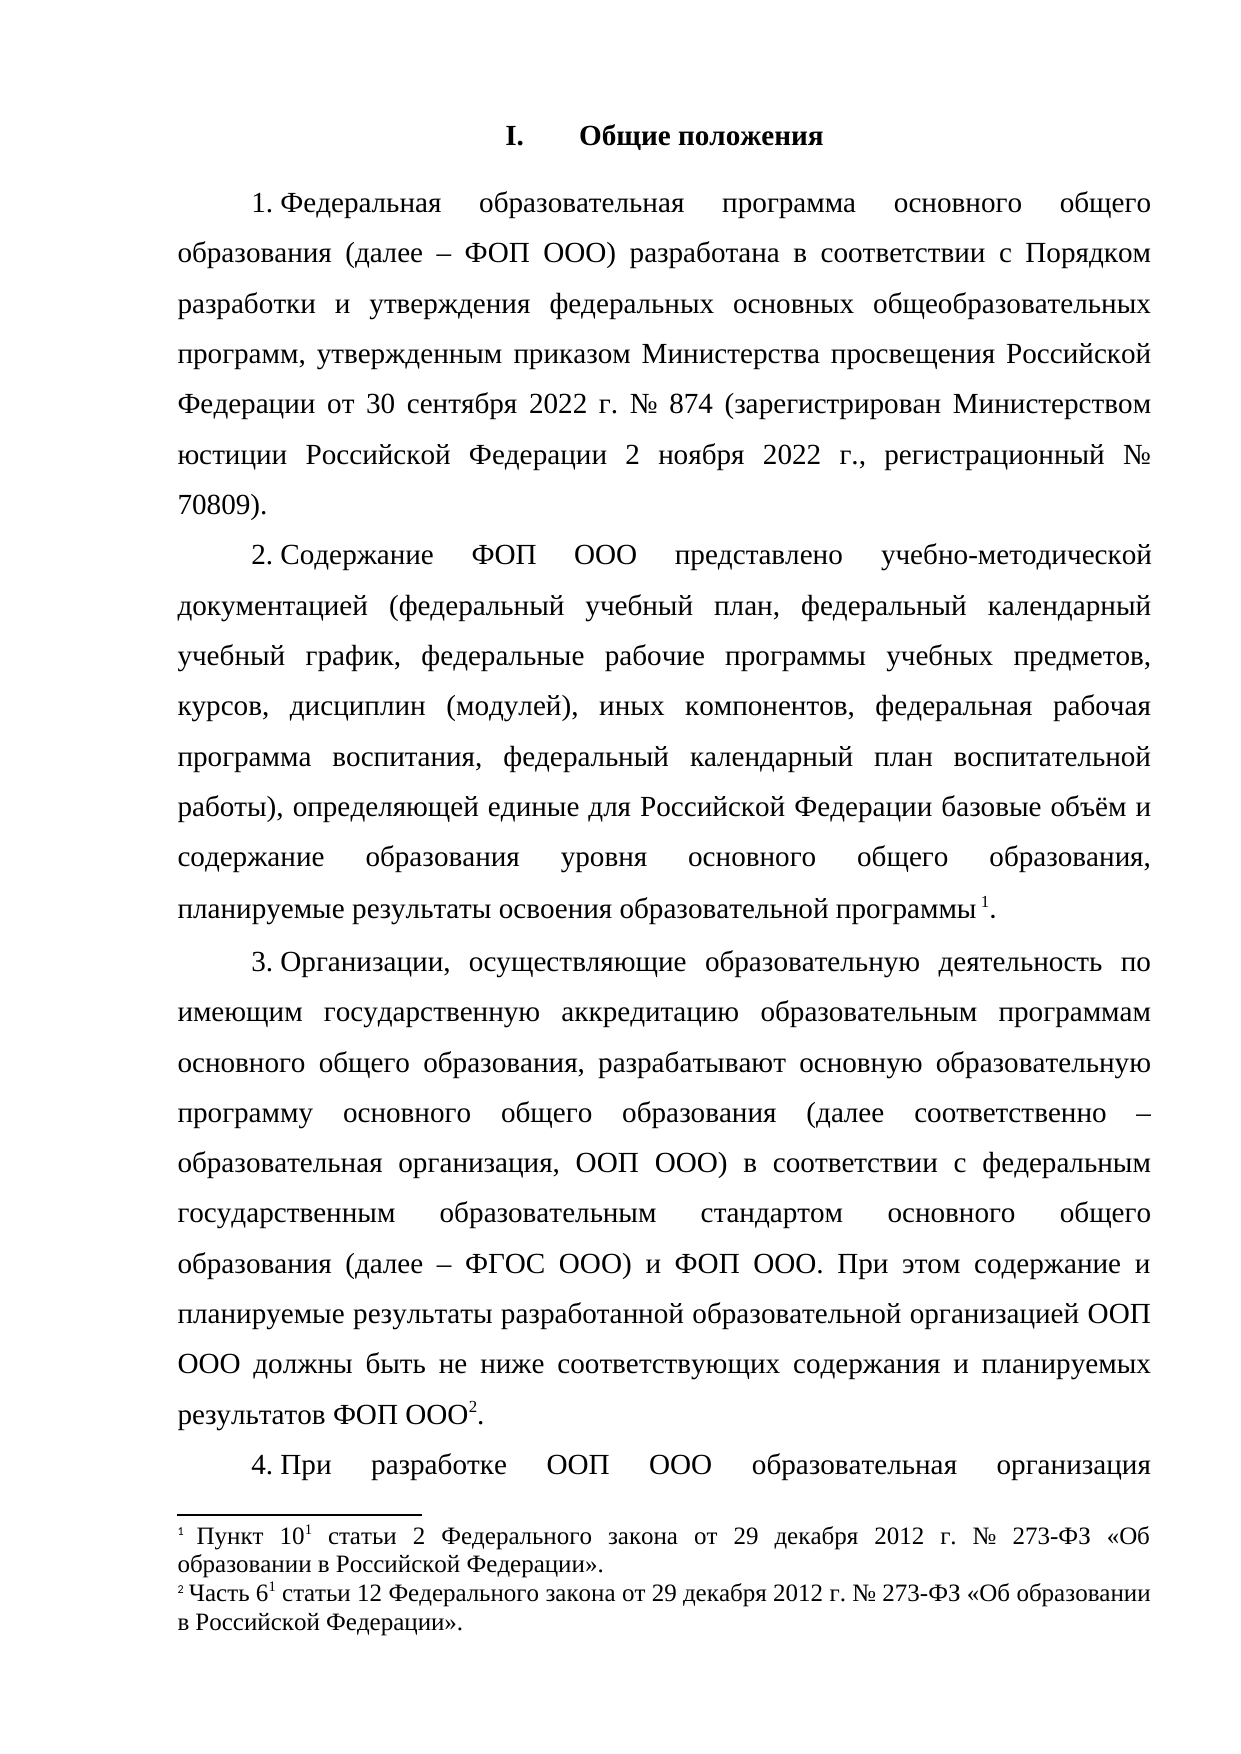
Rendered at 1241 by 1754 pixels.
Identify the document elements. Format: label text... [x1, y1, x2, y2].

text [177, 1447, 1152, 1481]
text 1. Федеральная образовательная программа основного общего образования (далее – ФОП ООО) разработана в соответствии с Порядком разработки и утверждения федеральных основных общеобразовательных программ, утвержденным приказом Министерства просвещения Российской Федерации от 30 сентября 2022 г. № 874 (зарегистрирован Министерством юстиции Российской Федерации 2 ноября 2022 г., регистрационный № 70809). [177, 185, 1152, 521]
text 2. Содержание ФОП ООО представлено учебно-методической документацией (федеральный учебный план, федеральный календарный учебный график, федеральные рабочие программы учебных предметов, курсов, дисциплин (модулей), иных компонентов, федеральная рабочая программа воспитания, федеральный календарный план воспитательной работы), определяющей единые для Российской Федерации базовые объём и содержание образования уровня основного общего образования, планируемые результаты освоения образовательной программы . [177, 537, 1152, 926]
list Общие положения [177, 118, 1152, 152]
text 3. Организации, осуществляющие образовательную деятельность по имеющим государственную аккредитацию образовательным программам основного общего образования, разрабатывают основную образовательную программу основного общего образования (далее соответственно – образовательная организация, ООП ООО) в соответствии с федеральным государственным образовательным стандартом основного общего образования (далее – ФГОС ООО) и ФОП ООО. При этом содержание и планируемые результаты разработанной образовательной организацией ООП ООО должны быть не ниже соответствующих содержания и планируемых результатов ФОП ООО. [177, 944, 1152, 1430]
